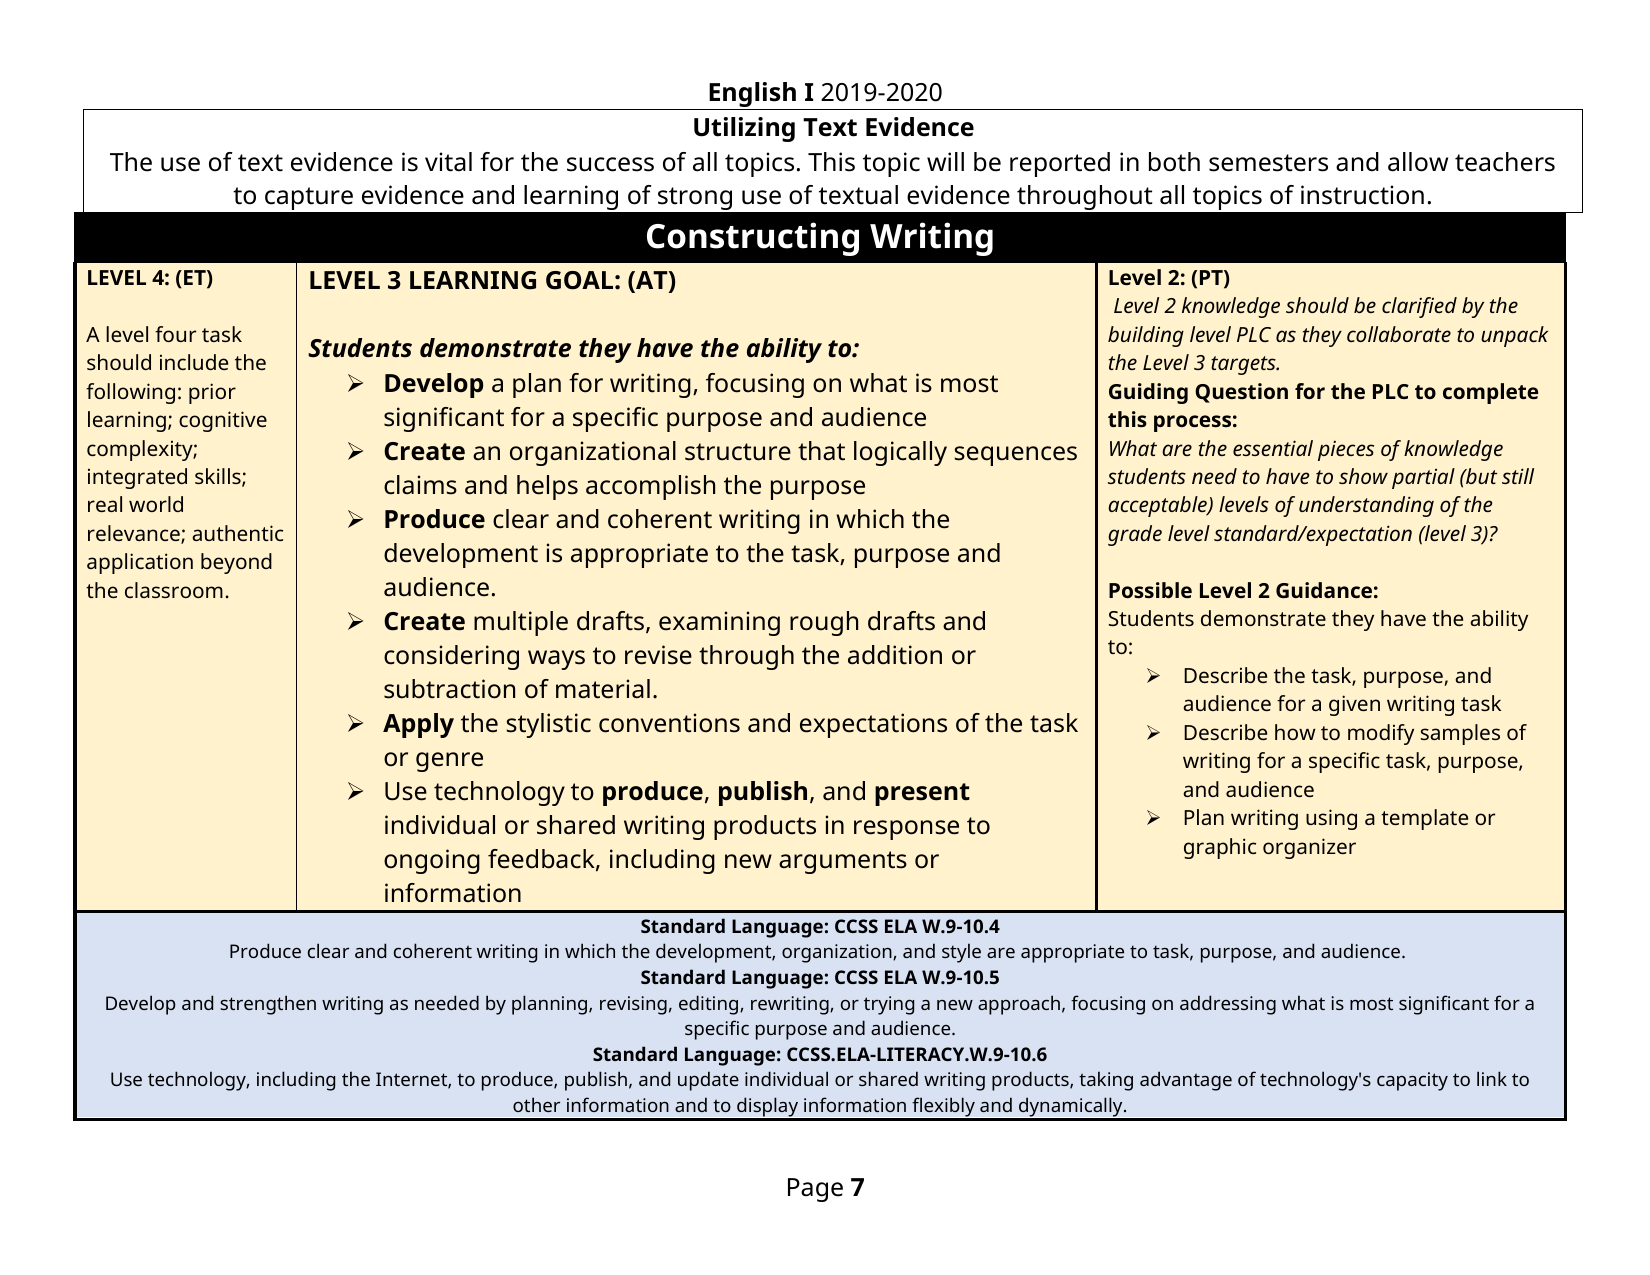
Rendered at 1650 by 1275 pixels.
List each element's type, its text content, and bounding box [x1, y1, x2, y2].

table_cell Level 2: (PT) Level 2 knowledge should be clarified by the building level PLC as they collaborate to unpack the Level 3 targets. Guiding Question for the PLC to complete this process: What are the essential pieces of knowledge students need to have to show partial (but still acceptable) levels of understanding of the grade level standard/expectation (level 3)? Possible Level 2 Guidance: Students demonstrate they have the ability to: Describe the task, purpose, and audience for a given writing task Describe how to modify samples of writing for a specific task, purpose, and audience Plan writing using a template or graphic organizer [1098, 263, 1564, 910]
table_cell LEVEL 4: (ET) A level four task should include the following: prior learning; cognitive complexity; integrated skills; real world relevance; authentic application beyond the classroom. [77, 263, 296, 910]
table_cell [84, 110, 1582, 212]
table_cell Standard Language: CCSS ELA W.9-10.4 Produce clear and coherent writing in which the development, organization, and style are appropriate to task, purpose, and audience. Standard Language: CCSS ELA W.9-10.5 Develop and strengthen writing as needed by planning, revising, editing, rewriting, or trying a new approach, focusing on addressing what is most significant for a specific purpose and audience. Standard Language: CCSS.ELA-LITERACY.W.9-10.6 Use technology, including the Internet, to produce, publish, and update individual or shared writing products, taking advantage of technology's capacity to link to other information and to display information flexibly and dynamically. [77, 913, 1564, 1117]
table_cell Constructing Writing [76, 213, 1565, 262]
table_cell LEVEL 3 LEARNING GOAL: (AT) Students demonstrate they have the ability to: Develop a plan for writing, focusing on what is most significant for a specific purpose and audience Create an organizational structure that logically sequences claims and helps accomplish the purpose Produce clear and coherent writing in which the development is appropriate to the task, purpose and audience. Create multiple drafts, examining rough drafts and considering ways to revise through the addition or subtraction of material. Apply the stylistic conventions and expectations of the task or genre Use technology to produce, publish, and present individual or shared writing products in response to ongoing feedback, including new arguments or information [297, 263, 1095, 910]
